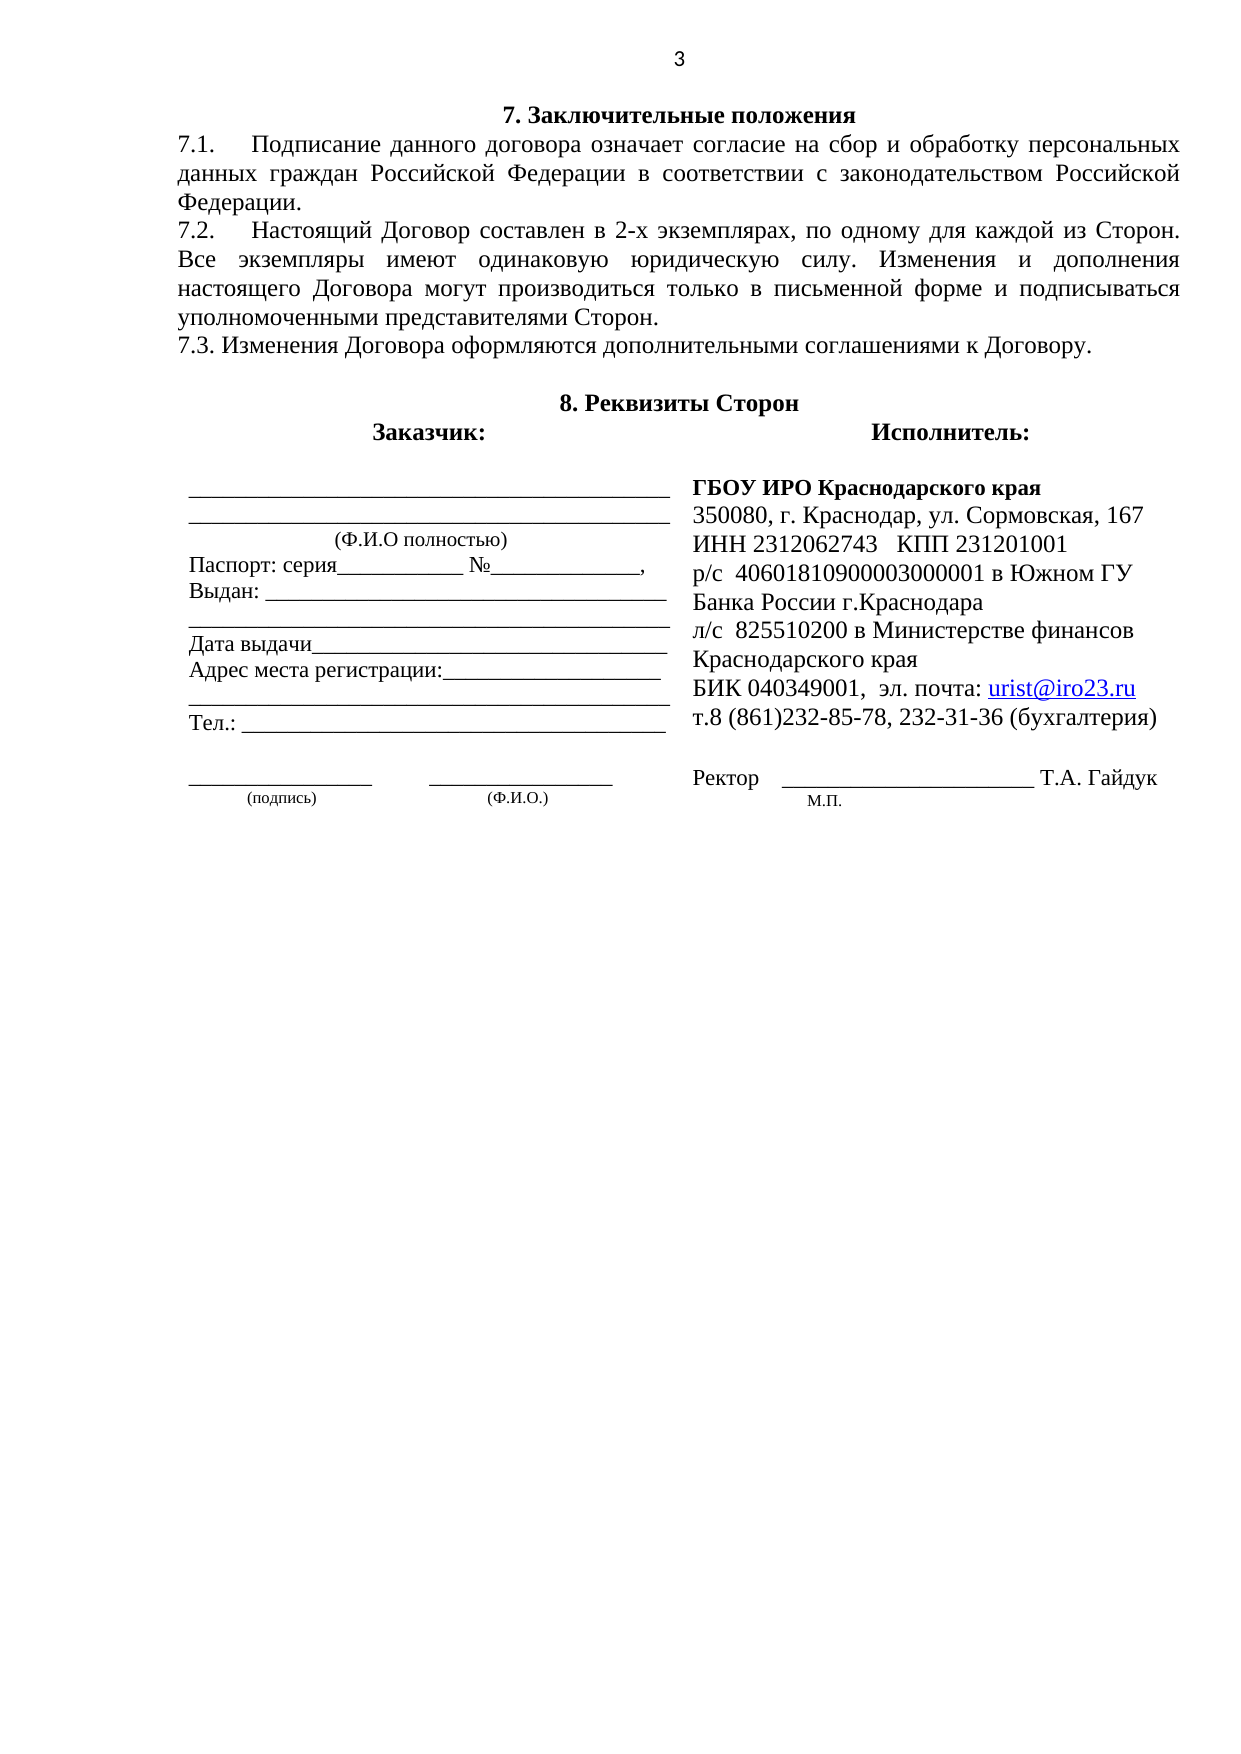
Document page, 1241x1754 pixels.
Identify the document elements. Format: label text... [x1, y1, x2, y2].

text 7.3. Изменения Договора оформляются дополнительными соглашениями к Договору. [177, 330, 1181, 359]
table_header Исполнитель: ГБОУ ИРО Краснодарского края 350080, г. Краснодар, ул. Сормовская, 167 ИНН 2312062743 КПП 231201001 р/с 40601810900003000001 в Южном ГУ Банка России г.Краснодара л/с 825510200 в Министерстве финансов Краснодарского края БИК 040349001, эл. почта: urist@iro23.ru т.8 (861)232-85-78, 232-31-36 (бухгалтерия) Ректор ______________________ Т.А. Гайдук М.П. [681, 417, 1221, 836]
text 7.2. Настоящий Договор составлен в 2-х экземплярах, по одному для каждой из Сторон. Все экземпляры имеют одинаковую юридическую силу. Изменения и дополнения настоящего Договора могут производиться только в письменной форме и подписываться уполномоченными представителями Сторон. [177, 215, 1181, 330]
table_header Заказчик: __________________________________________ __________________________________________ (Ф.И.О полностью) Паспорт: серия___________ №_____________, Выдан: ___________________________________ __________________________________________ Дата выдачи_______________________________ Адрес места регистрации:___________________ __________________________________________ Тел.: _____________________________________ ________________ ________________ (подпись) (Ф.И.О.) [177, 417, 681, 836]
text 7.1. Подписание данного договора означает согласие на сбор и обработку персональных данных граждан Российской Федерации в соответствии с законодательством Российской Федерации. [177, 129, 1181, 215]
text 7. Заключительные положения [177, 100, 1181, 129]
text 8. Реквизиты Сторон [177, 388, 1181, 417]
